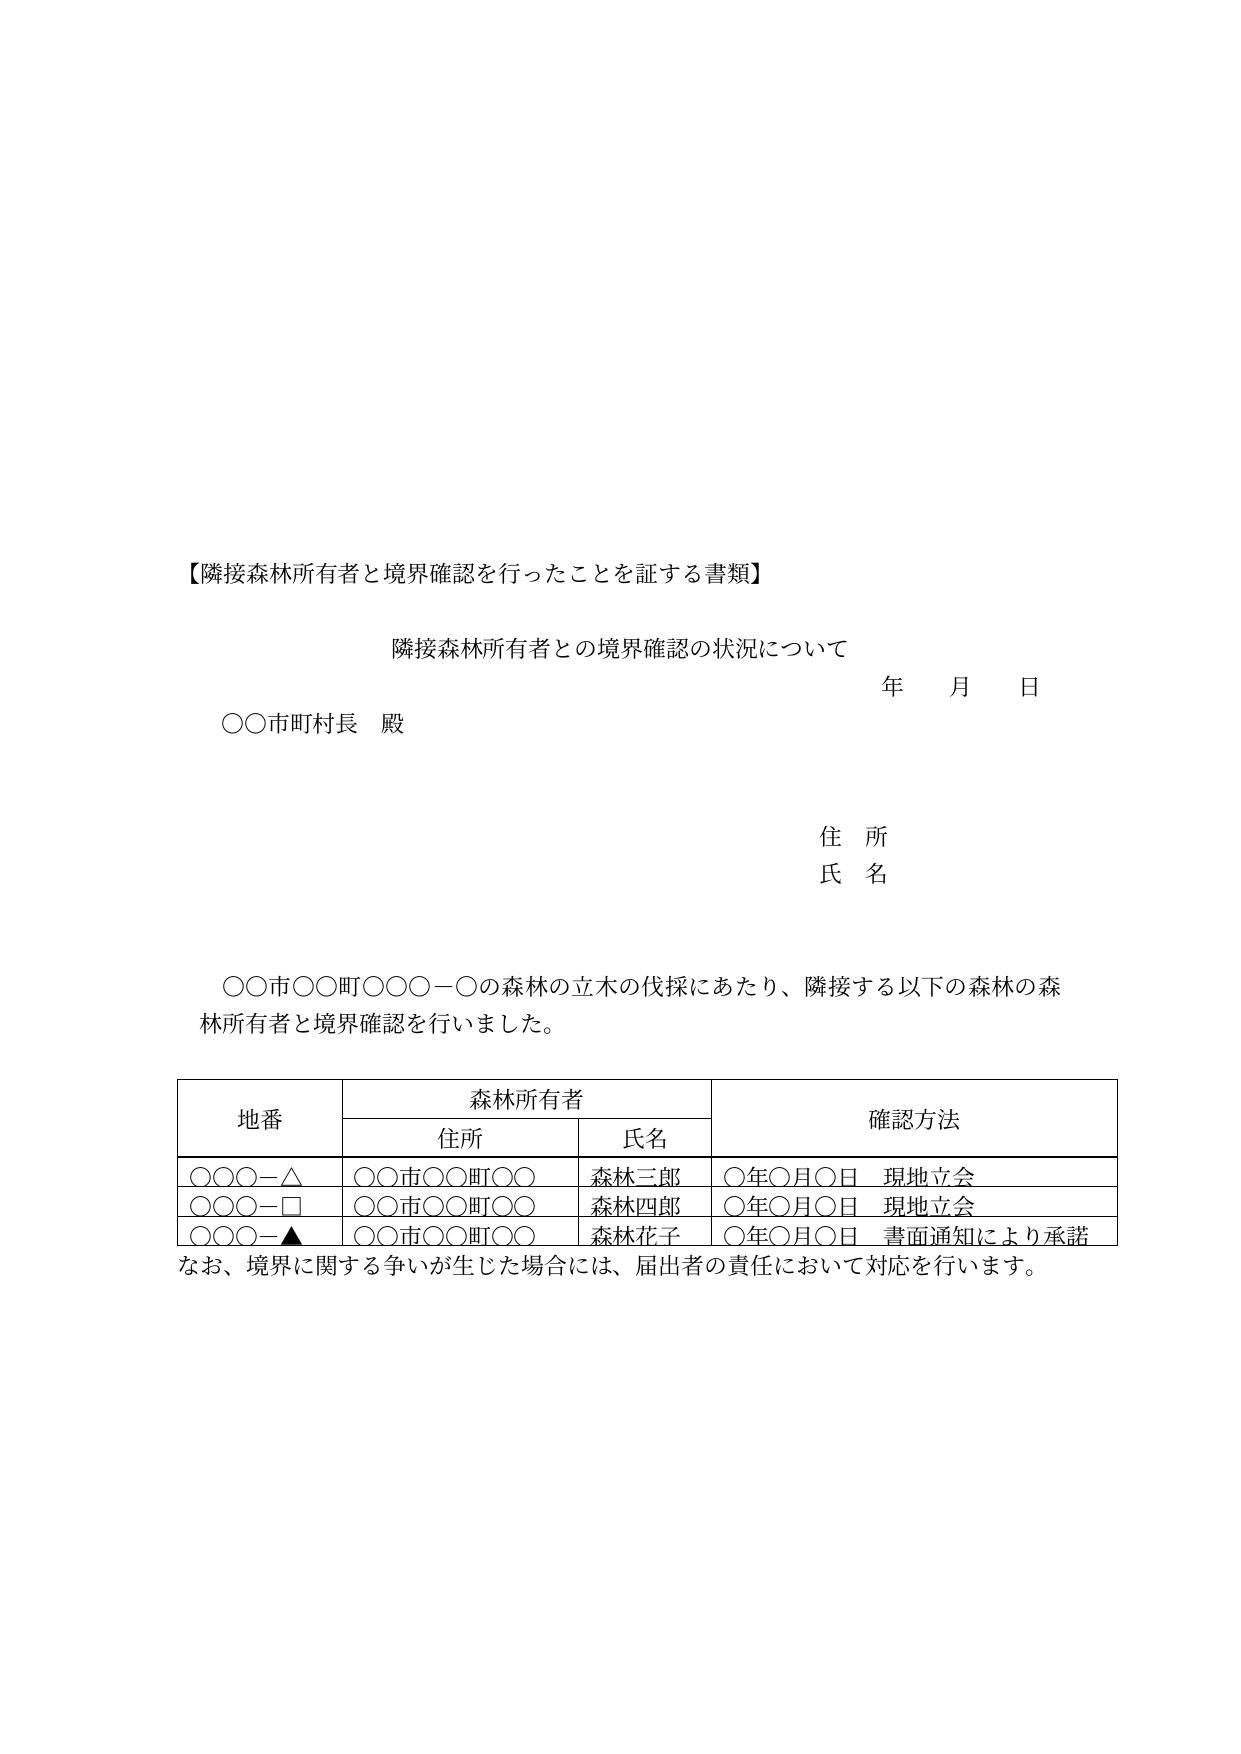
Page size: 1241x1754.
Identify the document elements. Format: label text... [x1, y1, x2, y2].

table_cell 〇〇〇－▲ [178, 1217, 342, 1245]
table_cell 〇〇市〇〇町〇〇 [343, 1187, 578, 1216]
table_cell 森林三郎 [579, 1158, 711, 1186]
table_cell 〇年〇月〇日 現地立会 [712, 1187, 1117, 1216]
table_cell 〇年〇月〇日 現地立会 [712, 1158, 1117, 1186]
table_cell 〇年〇月〇日 書面通知により承諾 [712, 1217, 1117, 1245]
text 〇〇市〇〇町〇〇〇－〇の森林の立木の伐採にあたり、隣接する以下の森林の森林所有者と境界確認を行いました。 [199, 967, 1063, 1042]
table_cell 氏名 [579, 1119, 711, 1156]
table_cell 〇〇〇－△ [178, 1158, 342, 1186]
table_header 確認方法 [712, 1080, 1117, 1156]
table_cell 〇〇市〇〇町〇〇 [343, 1158, 578, 1186]
text 住 所 [177, 817, 888, 854]
table_header 地番 [178, 1080, 342, 1156]
table_cell 森林花子 [579, 1217, 711, 1245]
text 〇〇市町村長 殿 [221, 704, 1063, 742]
text 氏 名 [177, 854, 888, 892]
text 【隣接森林所有者と境界確認を行ったことを証する書類】 [177, 554, 1063, 592]
table_cell 住所 [343, 1119, 578, 1156]
text なお、境界に関する争いが生じた場合には、届出者の責任において対応を行います。 [177, 1246, 1063, 1284]
text 年 月 日 [177, 667, 1041, 704]
table_cell 〇〇〇－□ [178, 1187, 342, 1216]
table_cell 〇〇市〇〇町〇〇 [343, 1217, 578, 1245]
table_header 森林所有者 [343, 1080, 711, 1118]
text 隣接森林所有者との境界確認の状況について [177, 629, 1063, 667]
table_cell 森林四郎 [579, 1187, 711, 1216]
